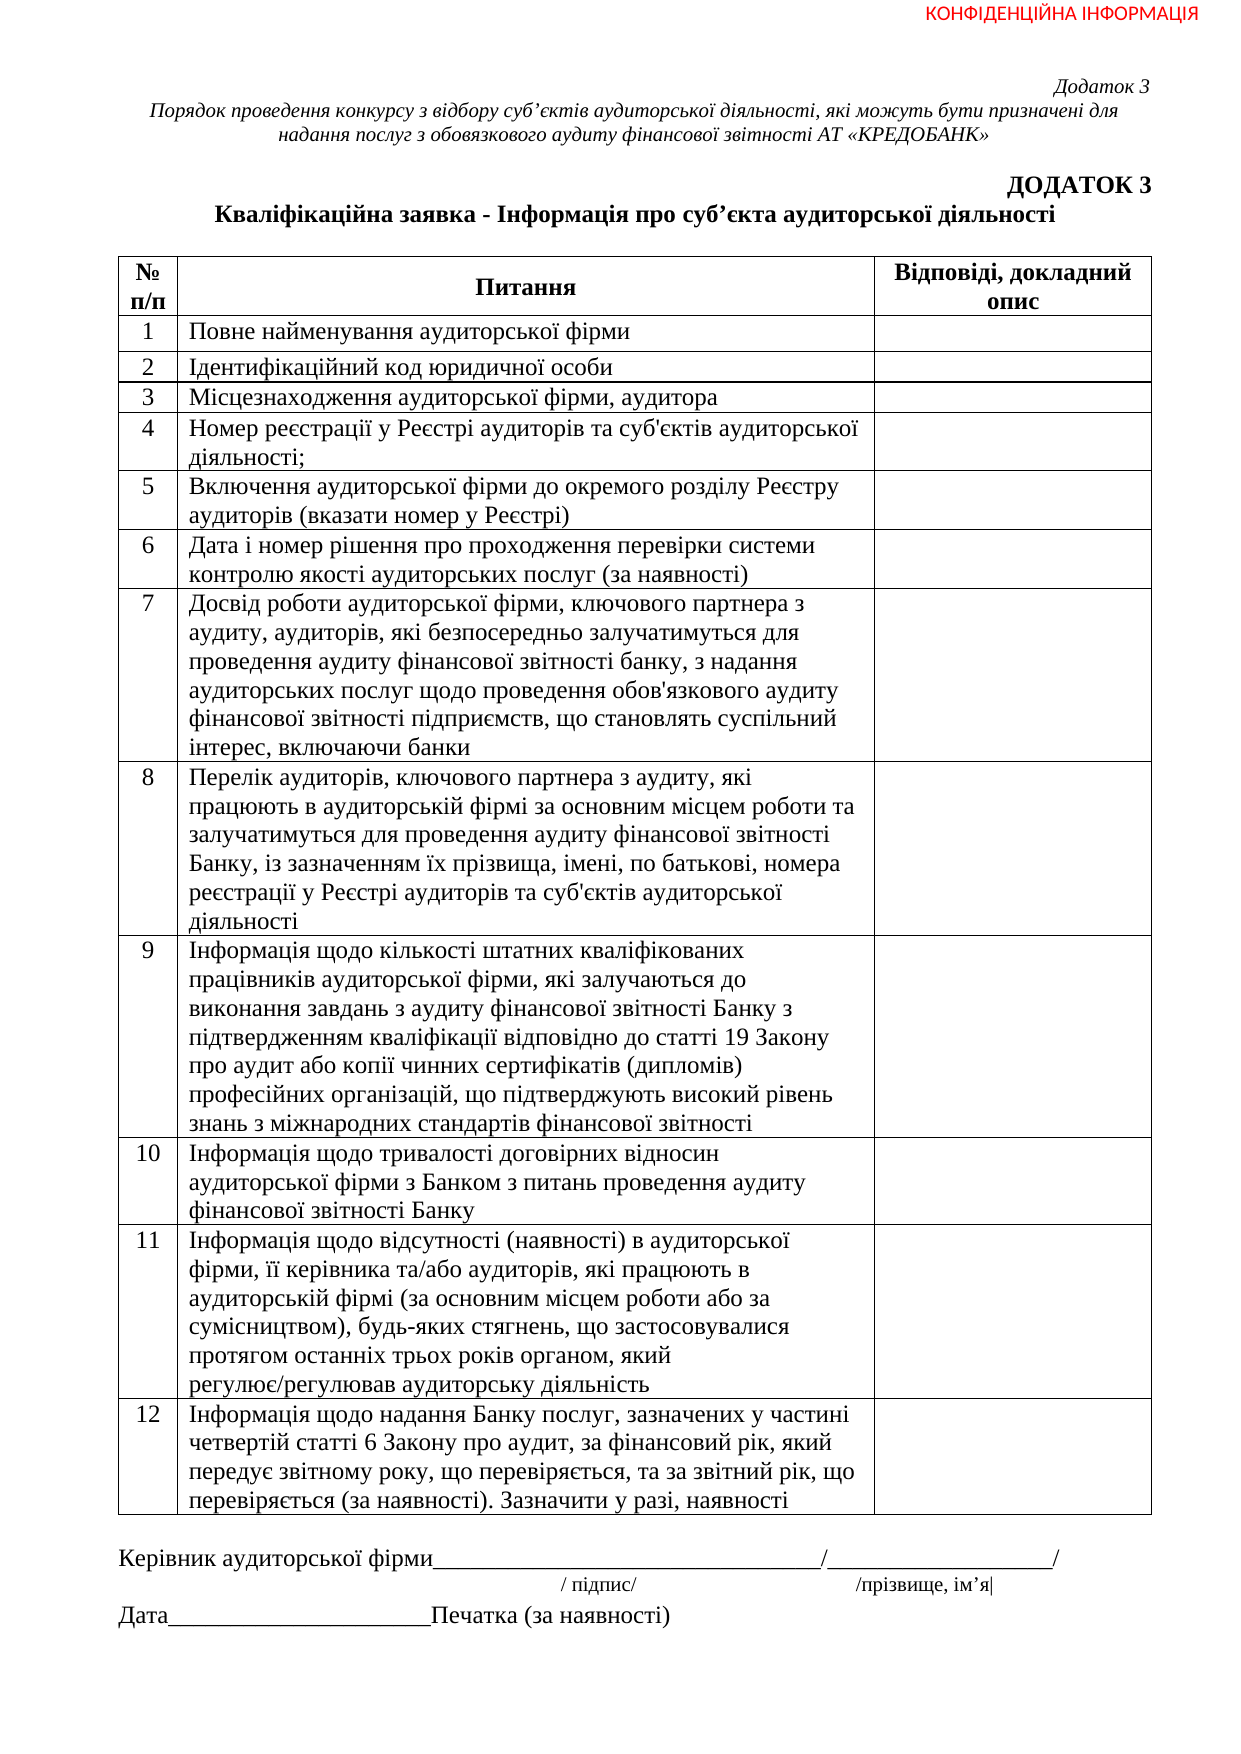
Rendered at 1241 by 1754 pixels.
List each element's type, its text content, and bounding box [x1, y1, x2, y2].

table_header Питання [178, 257, 874, 315]
table_cell [875, 471, 1151, 529]
table_cell 3 [119, 383, 177, 412]
table_cell Перелік аудиторів, ключового партнера з аудиту, які працюють в аудиторській фірмі за основним місцем роботи та залучатимуться для проведення аудиту фінансової звітності Банку, із зазначенням їх прізвища, імені, по батькові, номера реєстрації у Реєстрі аудиторів та суб'єктів аудиторської діяльності [178, 762, 874, 934]
table_cell Інформація щодо відсутності (наявності) в аудиторської фірми, її керівника та/або аудиторів, які працюють в аудиторській фірмі (за основним місцем роботи або за сумісництвом), будь-яких стягнень, що застосовувалися протягом останніх трьох років органом, який регулює/регулював аудиторську діяльність [178, 1225, 874, 1398]
table_cell 4 [119, 413, 177, 470]
table_cell Ідентифікаційний код юридичної особи [178, 352, 874, 381]
text Керівник аудиторської фірми_______________________________/__________________/ [118, 1543, 1152, 1572]
table_cell [875, 589, 1151, 761]
table_cell 2 [119, 352, 177, 381]
table_cell [875, 1225, 1151, 1398]
table_cell Включення аудиторської фірми до окремого розділу Реєстру аудиторів (вказати номер у Реєстрі) [178, 471, 874, 529]
table_cell [875, 352, 1151, 381]
table_cell Досвід роботи аудиторської фірми, ключового партнера з аудиту, аудиторів, які безпосередньо залучатимуться для проведення аудиту фінансової звітності банку, з надання аудиторських послуг щодо проведення обов'язкового аудиту фінансової звітності підприємств, що становлять суспільний інтерес, включаючи банки [178, 589, 874, 761]
table_cell [875, 413, 1151, 470]
table_cell [875, 316, 1151, 351]
table_cell Повне найменування аудиторської фірми [178, 316, 874, 351]
table_cell Місцезнаходження аудиторської фірми, аудитора [178, 383, 874, 412]
table_header № п/п [119, 257, 177, 315]
table_cell [875, 936, 1151, 1137]
table_cell Інформація щодо надання Банку послуг, зазначених у частині четвертій статті 6 Закону про аудит, за фінансовий рік, який передує звітному року, що перевіряється, та за звітний рік, що перевіряється (за наявності). Зазначити у разі, наявності [178, 1399, 874, 1514]
table_cell [875, 530, 1151, 587]
table_cell 10 [119, 1138, 177, 1224]
table_cell 7 [119, 589, 177, 761]
table_cell Інформація щодо тривалості договірних відносин аудиторської фірми з Банком з питань проведення аудиту фінансової звітності Банку [178, 1138, 874, 1224]
table_cell 5 [119, 471, 177, 529]
table_cell Номер реєстрації у Реєстрі аудиторів та суб'єктів аудиторської діяльності; [178, 413, 874, 470]
table_cell Дата і номер рішення про проходження перевірки системи контролю якості аудиторських послуг (за наявності) [178, 530, 874, 587]
table_cell [875, 383, 1151, 412]
table_cell [875, 762, 1151, 934]
text / підпис/ /прізвище, ім’я| [561, 1572, 1152, 1596]
table_cell [875, 1138, 1151, 1224]
table_cell 6 [119, 530, 177, 587]
table_cell 11 [119, 1225, 177, 1398]
table_cell 1 [119, 316, 177, 351]
table_cell 12 [119, 1399, 177, 1514]
table_cell [875, 1399, 1151, 1514]
table_cell 9 [119, 936, 177, 1137]
text ДОДАТОК 3 [118, 170, 1152, 199]
text Дата_____________________Печатка (за наявності) [118, 1600, 1152, 1628]
table_cell 8 [119, 762, 177, 934]
table_header Відповіді, докладний опис [875, 257, 1151, 315]
table_cell Інформація щодо кількості штатних кваліфікованих працівників аудиторської фірми, які залучаються до виконання завдань з аудиту фінансової звітності Банку з підтвердженням кваліфікації відповідно до статті 19 Закону про аудит або копії чинних сертифікатів (дипломів) професійних організацій, що підтверджують високий рівень знань з міжнародних стандартів фінансової звітності [178, 936, 874, 1137]
text Кваліфікаційна заявка - Інформація про суб’єкта аудиторської діяльності [118, 199, 1152, 227]
